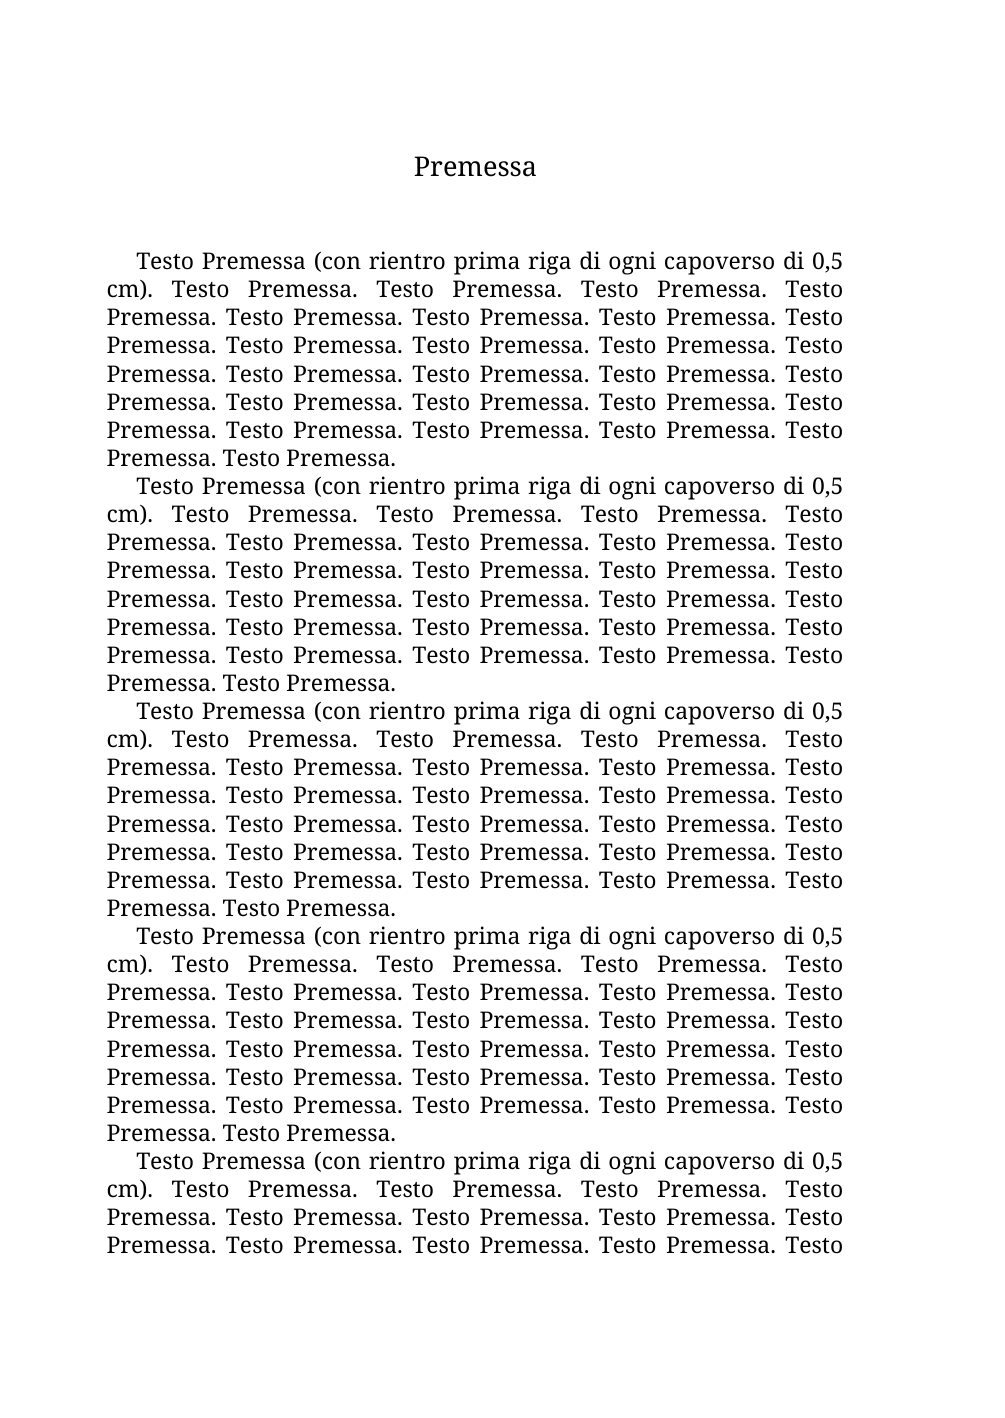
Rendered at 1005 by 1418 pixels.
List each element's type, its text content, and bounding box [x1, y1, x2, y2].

text Premessa [106, 148, 844, 184]
